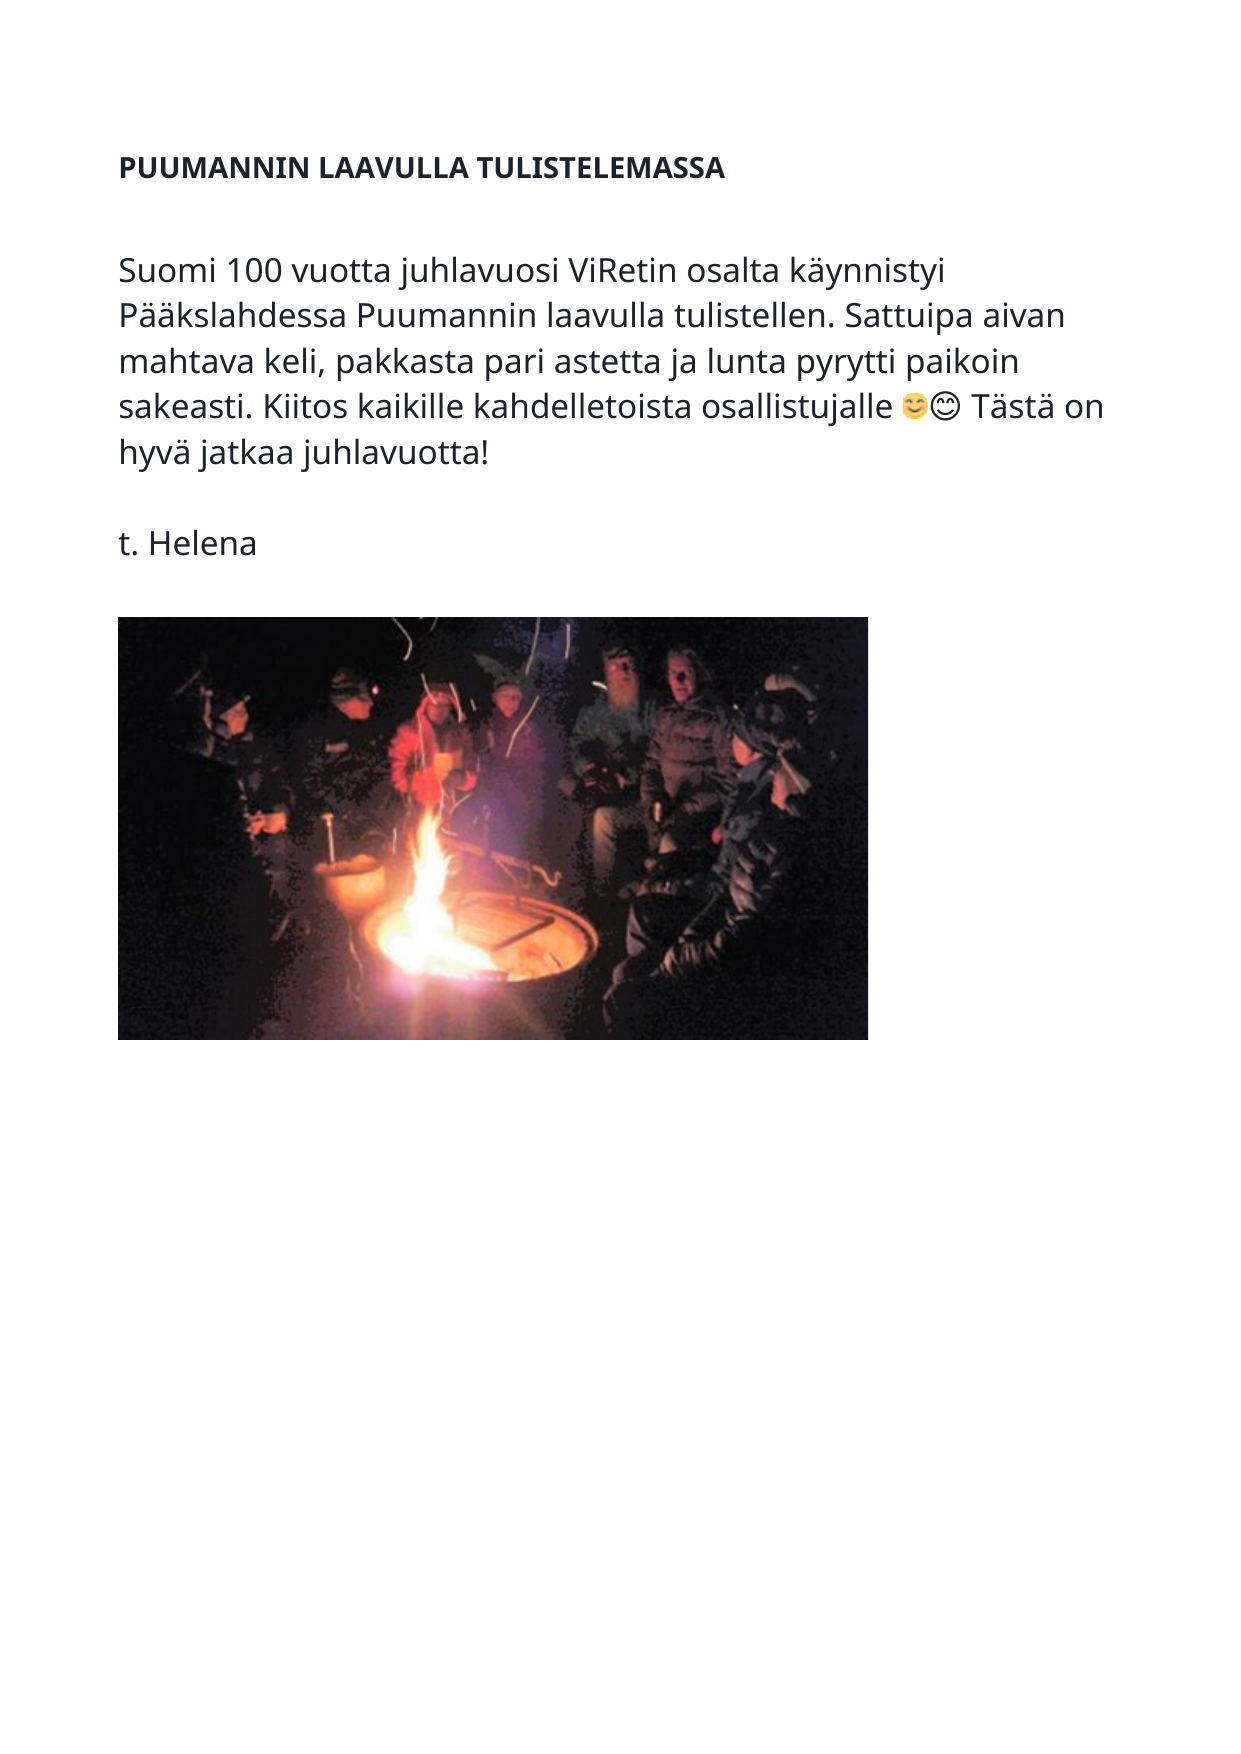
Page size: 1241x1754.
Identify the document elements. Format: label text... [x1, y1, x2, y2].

text Suomi 100 vuotta juhlavuosi ViRetin osalta käynnistyi Pääkslahdessa Puumannin laavulla tulistellen. Sattuipa aivan mahtava keli, pakkasta pari astetta ja lunta pyrytti paikoin sakeasti. Kiitos kaikille kahdelletoista osallistujalle 😊 Tästä on hyvä jatkaa juhlavuotta! [118, 247, 1122, 474]
text PUUMANNIN LAAVULLA TULISTELEMASSA [118, 148, 1122, 187]
picture [902, 393, 928, 419]
picture [118, 617, 869, 1040]
text t. Helena [118, 519, 1122, 565]
